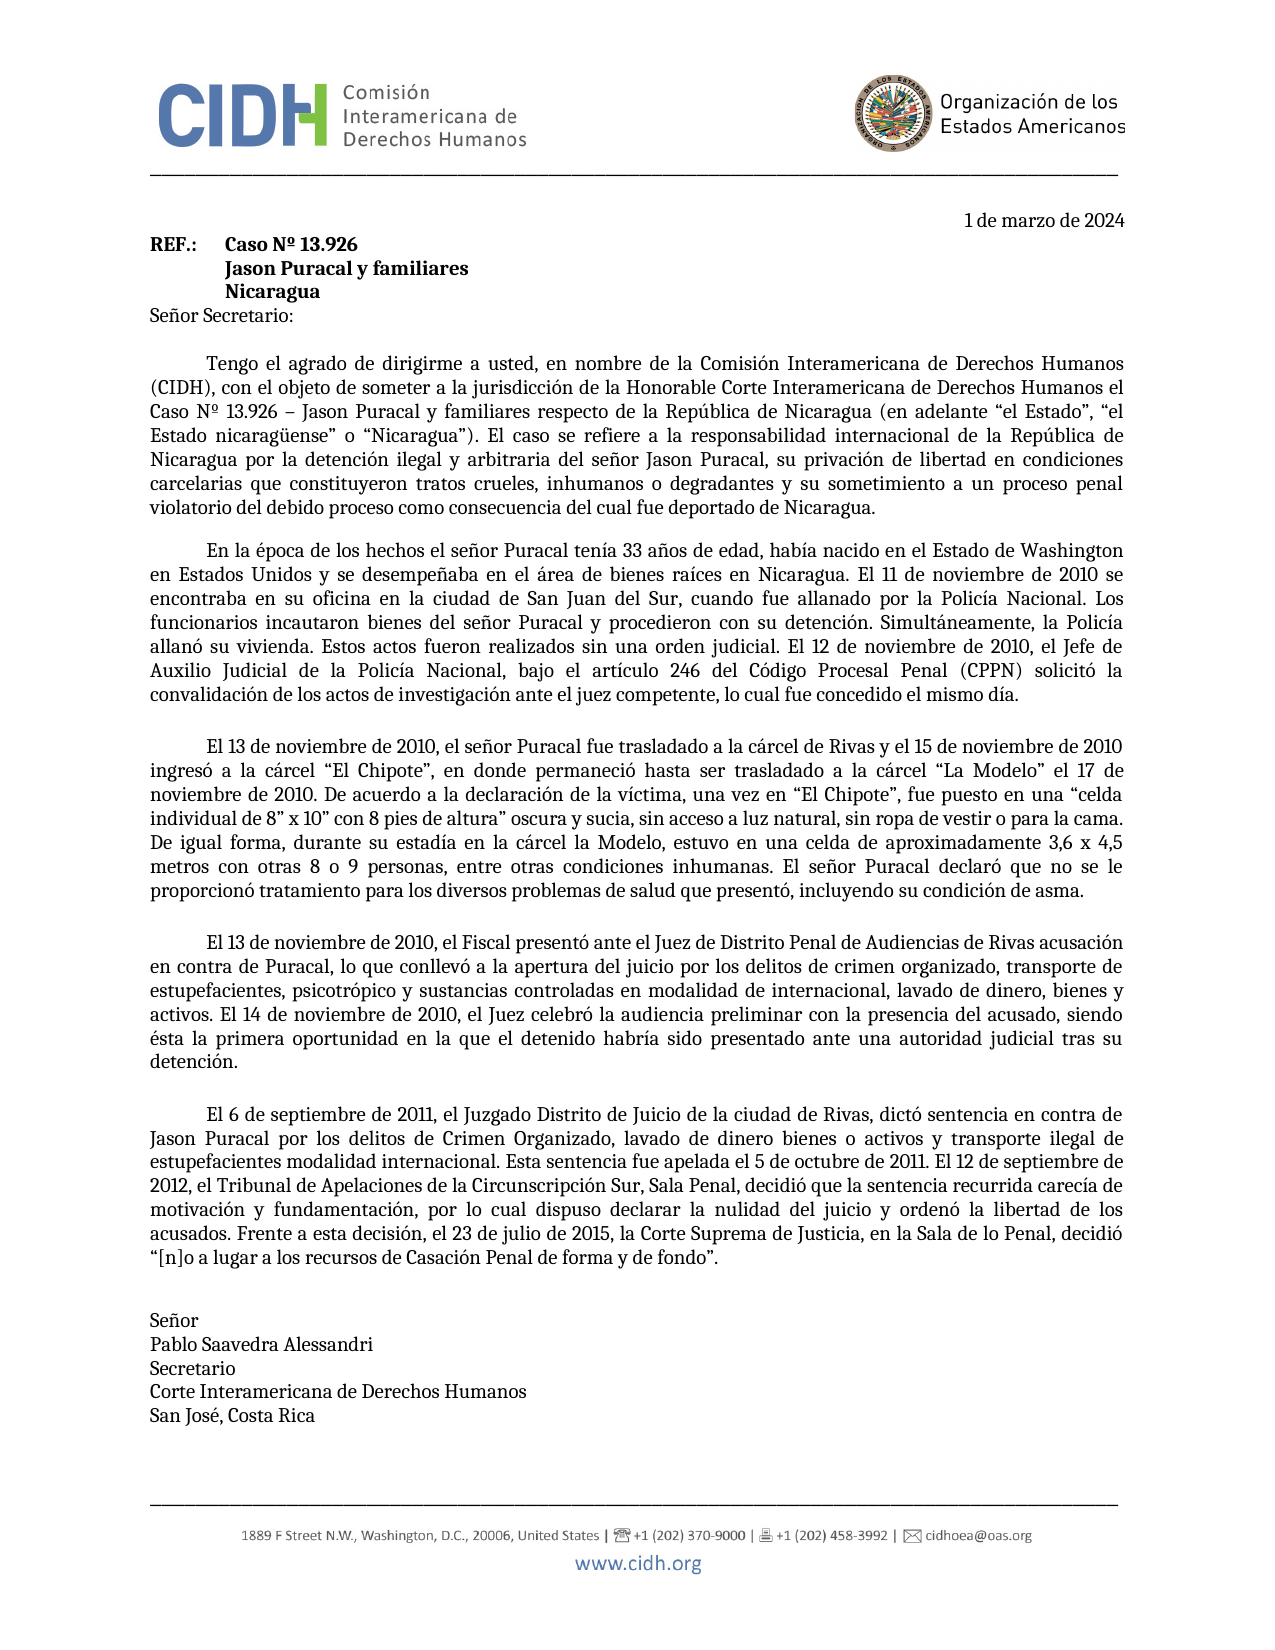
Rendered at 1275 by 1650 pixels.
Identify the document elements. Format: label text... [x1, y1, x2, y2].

text Pablo Saavedra Alessandri [150, 1332, 1125, 1356]
text 1 de marzo de 2024 [150, 208, 1125, 232]
text Nicaragua [150, 280, 1125, 304]
text REF.: Caso Nº 13.926 [150, 232, 1125, 256]
text Corte Interamericana de Derechos Humanos [150, 1380, 1125, 1404]
picture [150, 76, 536, 152]
text Señor Secretario: [150, 304, 1125, 328]
text El 13 de noviembre de 2010, el Fiscal presentó ante el Juez de Distrito Penal de Audiencias de Rivas acusación en contra de Puracal, lo que conllevó a la apertura del juicio por los delitos de crimen organizado, transporte de estupefacientes, psicotrópico y sustancias controladas en modalidad de internacional, lavado de dinero, bienes y activos. El 14 de noviembre de 2010, el Juez celebró la audiencia preliminar con la presencia del acusado, siendo ésta la primera oportunidad en la que el detenido habría sido presentado ante una autoridad judicial tras su detención. [150, 930, 1125, 1074]
picture [854, 75, 1125, 152]
text Jason Puracal y familiares [150, 256, 1125, 280]
text San José, Costa Rica [150, 1404, 1125, 1428]
text Señor [150, 1308, 1125, 1332]
text El 6 de septiembre de 2011, el Juzgado Distrito de Juicio de la ciudad de Rivas, dictó sentencia en contra de Jason Puracal por los delitos de Crimen Organizado, lavado de dinero bienes o activos y transporte ilegal de estupefacientes modalidad internacional. Esta sentencia fue apelada el 5 de octubre de 2011. El 12 de septiembre de 2012, el Tribunal de Apelaciones de la Circunscripción Sur, Sala Penal, decidió que la sentencia recurrida carecía de motivación y fundamentación, por lo cual dispuso declarar la nulidad del juicio y ordenó la libertad de los acusados. Frente a esta decisión, el 23 de julio de 2015, la Corte Suprema de Justicia, en la Sala de lo Penal, decidió “[n]o a lugar a los recursos de Casación Penal de forma y de fondo”. [150, 1102, 1125, 1270]
picture [218, 1523, 1058, 1575]
text Tengo el agrado de dirigirme a usted, en nombre de la Comisión Interamericana de Derechos Humanos (CIDH), con el objeto de someter a la jurisdicción de la Honorable Corte Interamericana de Derechos Humanos el Caso Nº 13.926 – Jason Puracal y familiares respecto de la República de Nicaragua (en adelante “el Estado”, “el Estado nicaragüense” o “Nicaragua”). El caso se refiere a la responsabilidad internacional de la República de Nicaragua por la detención ilegal y arbitraria del señor Jason Puracal, su privación de libertad en condiciones carcelarias que constituyeron tratos crueles, inhumanos o degradantes y su sometimiento a un proceso penal violatorio del debido proceso como consecuencia del cual fue deportado de Nicaragua. [150, 352, 1125, 520]
text En la época de los hechos el señor Puracal tenía 33 años de edad, había nacido en el Estado de Washington en Estados Unidos y se desempeñaba en el área de bienes raíces en Nicaragua. El 11 de noviembre de 2010 se encontraba en su oficina en la ciudad de San Juan del Sur, cuando fue allanado por la Policía Nacional. Los funcionarios incautaron bienes del señor Puracal y procedieron con su detención. Simultáneamente, la Policía allanó su vivienda. Estos actos fueron realizados sin una orden judicial. El 12 de noviembre de 2010, el Jefe de Auxilio Judicial de la Policía Nacional, bajo el artículo 246 del Código Procesal Penal (CPPN) solicitó la convalidación de los actos de investigación ante el juez competente, lo cual fue concedido el mismo día. [150, 539, 1125, 707]
text Secretario [150, 1356, 1125, 1380]
text El 13 de noviembre de 2010, el señor Puracal fue trasladado a la cárcel de Rivas y el 15 de noviembre de 2010 ingresó a la cárcel “El Chipote”, en donde permaneció hasta ser trasladado a la cárcel “La Modelo” el 17 de noviembre de 2010. De acuerdo a la declaración de la víctima, una vez en “El Chipote”, fue puesto en una “celda individual de 8” x 10” con 8 pies de altura” oscura y sucia, sin acceso a luz natural, sin ropa de vestir o para la cama. De igual forma, durante su estadía en la cárcel la Modelo, estuvo en una celda de aproximadamente 3,6 x 4,5 metros con otras 8 o 9 personas, entre otras condiciones inhumanas. El señor Puracal declaró que no se le proporcionó tratamiento para los diversos problemas de salud que presentó, incluyendo su condición de asma. [150, 735, 1125, 902]
